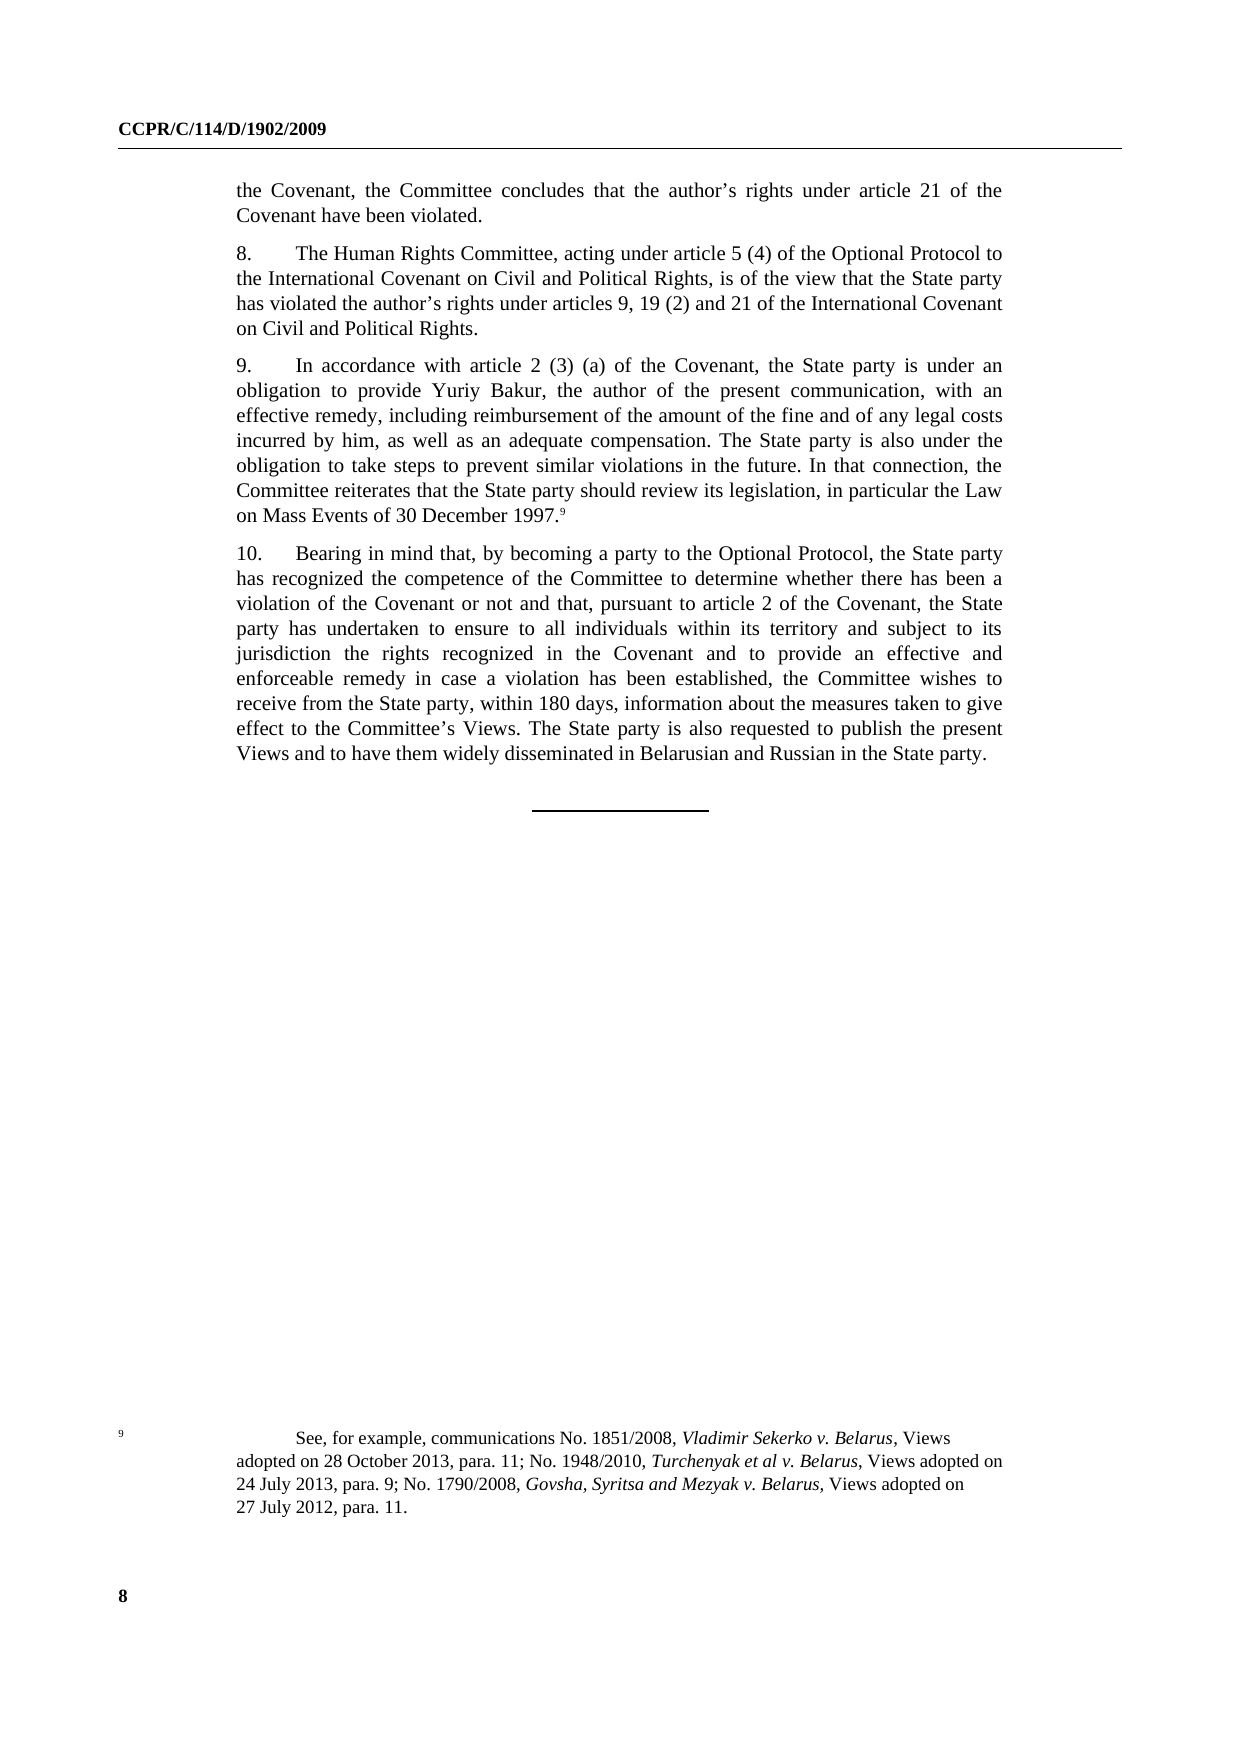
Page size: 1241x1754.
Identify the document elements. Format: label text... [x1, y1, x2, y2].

text 10. Bearing in mind that, by becoming a party to the Optional Protocol, the State party has recognized the competence of the Committee to determine whether there has been a violation of the Covenant or not and that, pursuant to article 2 of the Covenant, the State party has undertaken to ensure to all individuals within its territory and subject to its jurisdiction the rights recognized in the Covenant and to provide an effective and enforceable remedy in case a violation has been established, the Committee wishes to receive from the State party, within 180 days, information about the measures taken to give effect to the Committee’s Views. The State party is also requested to publish the present Views and to have them widely disseminated in Belarusian and Russian in the State party. [236, 540, 1004, 765]
text 8. The Human Rights Committee, acting under article 5 (4) of the Optional Protocol to the International Covenant on Civil and Political Rights, is of the view that the State party has violated the author’s rights under articles 9, 19 (2) and 21 of the International Covenant on Civil and Political Rights. [236, 240, 1004, 340]
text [236, 177, 1004, 227]
text 9. In accordance with article 2 (3) (a) of the Covenant, the State party is under an obligation to provide Yuriy Bakur, the author of the present communication, with an effective remedy, including reimbursement of the amount of the fine and of any legal costs incurred by him, as well as an adequate compensation. The State party is also under the obligation to take steps to prevent similar violations in the future. In that connection, the Committee reiterates that the State party should review its legislation, in particular the Law on Mass Events of 30 December 1997. [236, 352, 1004, 527]
